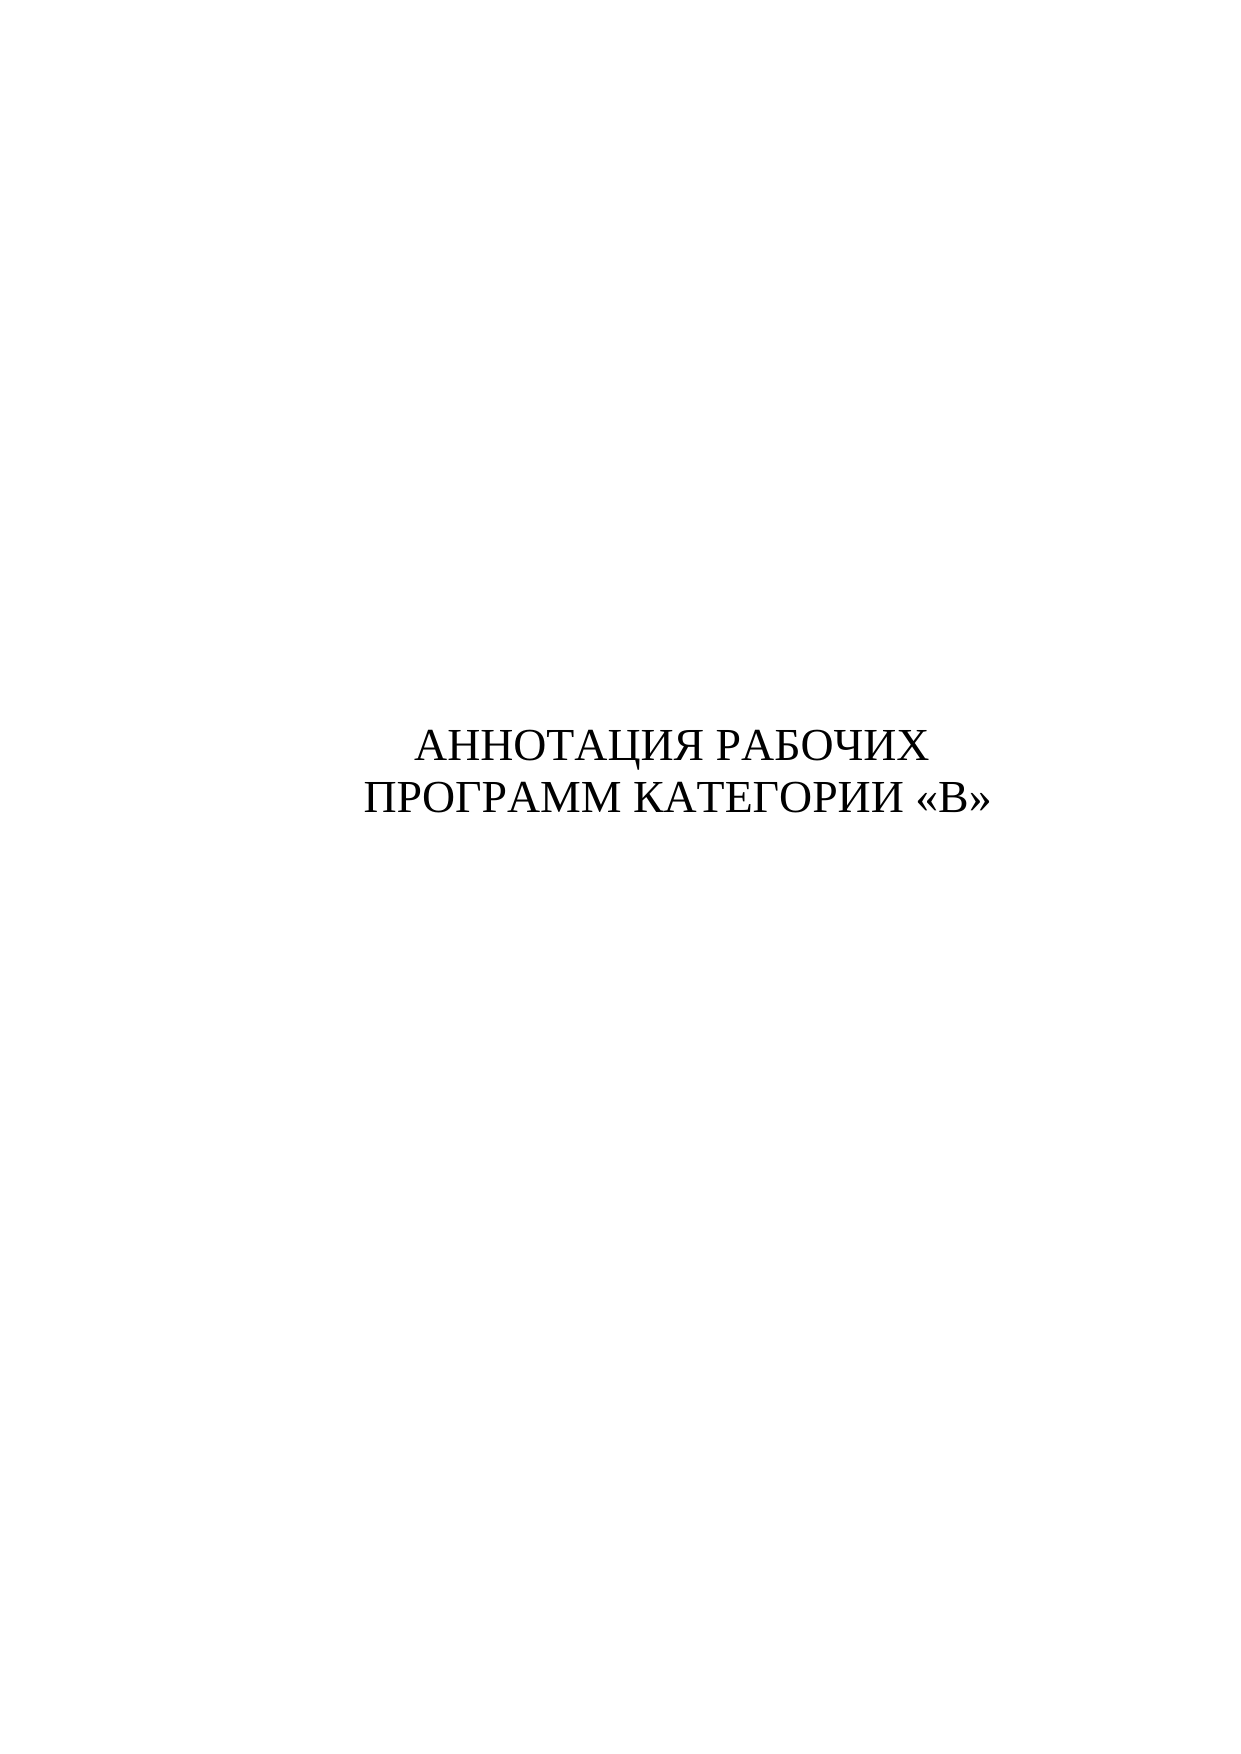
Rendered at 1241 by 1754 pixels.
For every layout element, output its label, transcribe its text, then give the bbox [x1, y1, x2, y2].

list ПРОГРАММ КАТЕГОРИИ «В» [177, 770, 1167, 822]
list АННОТАЦИЯ РАБОЧИХ [177, 717, 1167, 770]
